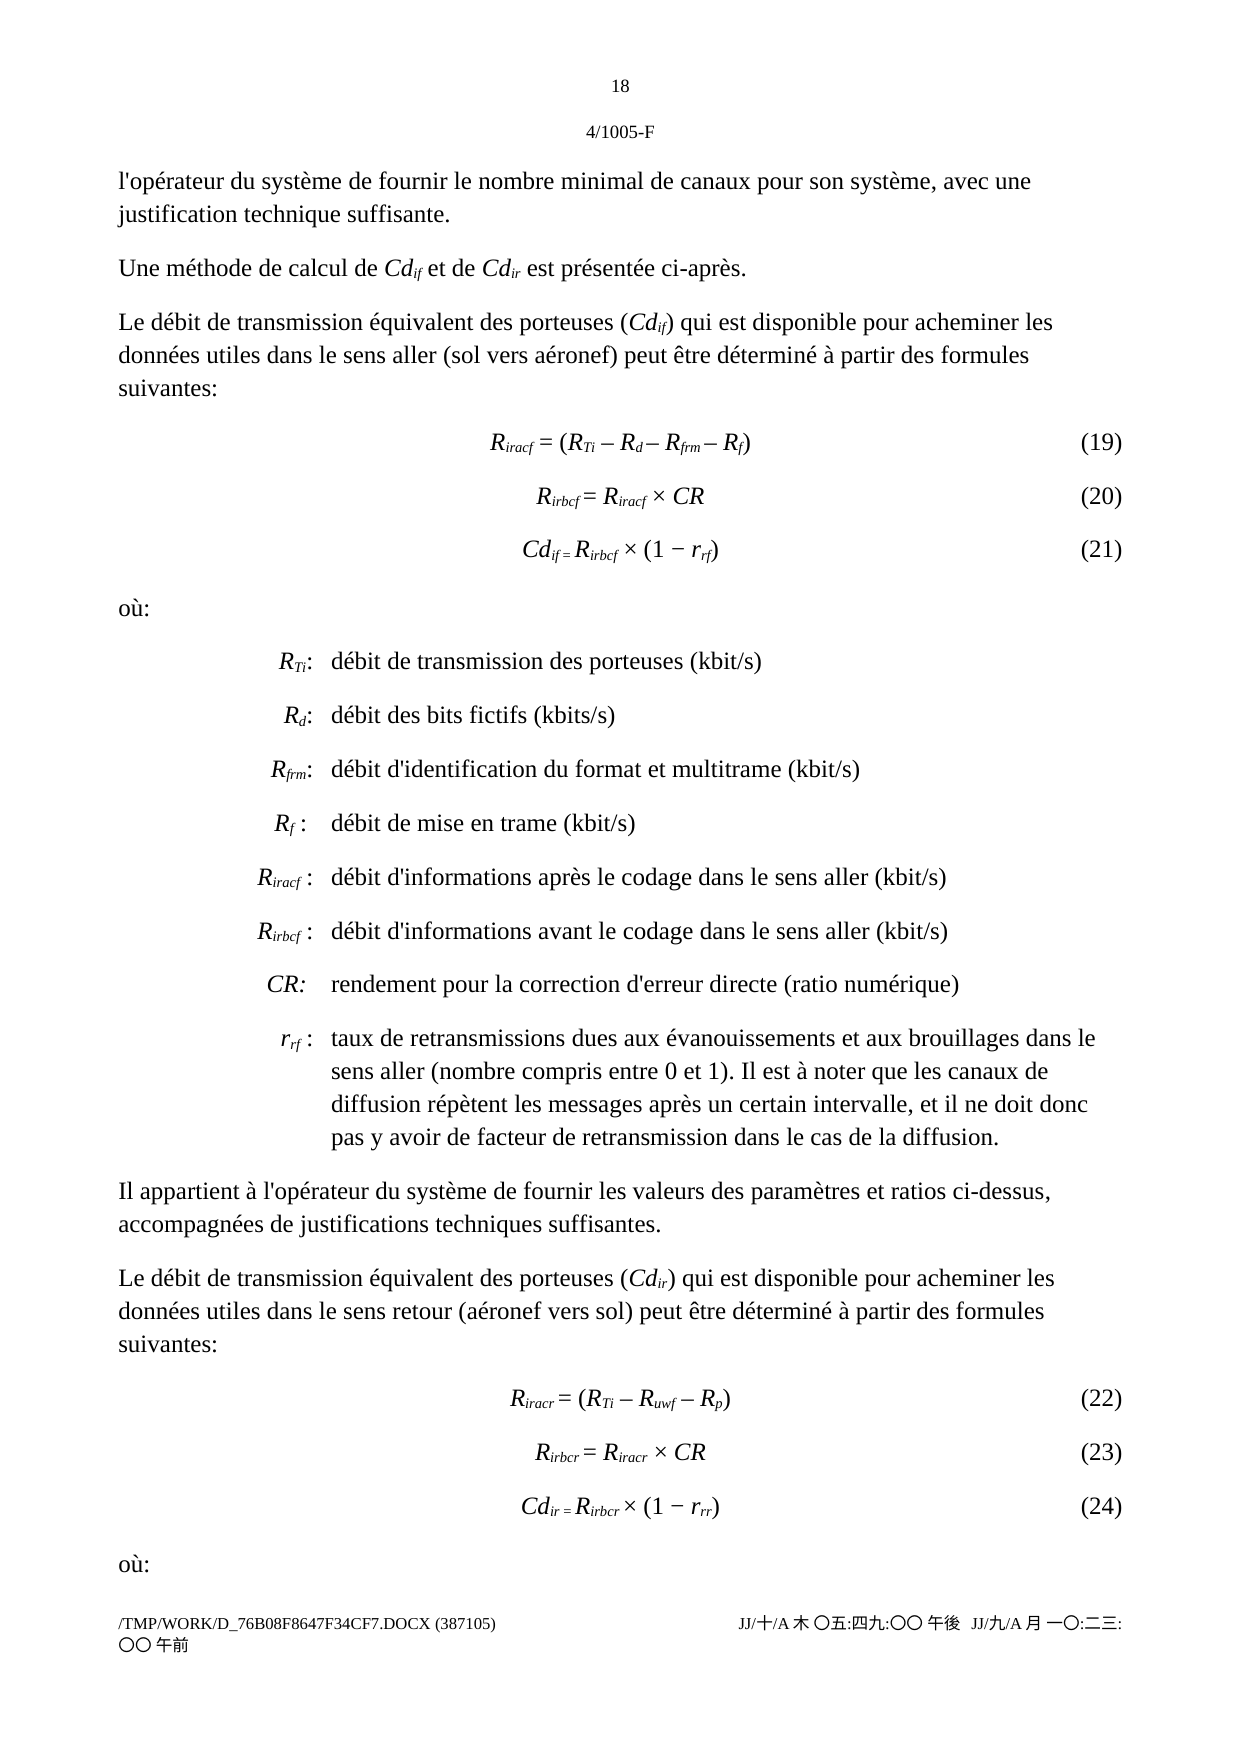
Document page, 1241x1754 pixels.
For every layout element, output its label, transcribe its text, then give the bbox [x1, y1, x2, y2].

text Il appartient à l'opérateur du système de fournir les valeurs des paramètres et ratios ci-dessus, accompagnées de justifications techniques suffisantes. [118, 1176, 1122, 1238]
text Le débit de transmission équivalent des porteuses (Cdir) qui est disponible pour acheminer les données utiles dans le sens retour (aéronef vers sol) peut être déterminé à partir des formules suivantes: [118, 1263, 1122, 1358]
text Le débit de transmission équivalent des porteuses (Cdif) qui est disponible pour acheminer les données utiles dans le sens aller (sol vers aéronef) peut être déterminé à partir des formules suivantes: [118, 307, 1122, 402]
text Rfrm: débit d'identification du format et multitrame (kbit/s) [118, 754, 1122, 783]
text RTi: débit de transmission des porteuses (kbit/s) [118, 646, 1122, 675]
text Rf : débit de mise en trame (kbit/s) [118, 808, 1122, 837]
text Riracf = (RTi – Rd – Rfrm – Rf) (19) [118, 427, 1122, 456]
text où: [118, 593, 1122, 621]
text Rirbcf : débit d'informations avant le codage dans le sens aller (kbit/s) [118, 916, 1122, 944]
text rrf : taux de retransmissions dues aux évanouissements et aux brouillages dans le sens aller (nombre compris entre 0 et 1). Il est à noter que les canaux de diffusion répètent les messages après un certain intervalle, et il ne doit donc pas y avoir de facteur de retransmission dans le cas de la diffusion. [118, 1023, 1122, 1151]
text Riracr = (RTi – Ruwf – Rp) (22) [118, 1383, 1122, 1412]
text Rd: débit des bits fictifs (kbits/s) [118, 700, 1122, 729]
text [118, 166, 1122, 228]
text Une méthode de calcul de Cdif et de Cdir est présentée ci-après. [118, 253, 1122, 282]
text Rirbcr = Riracr × CR (23) [118, 1437, 1122, 1466]
text Cdif = Rirbcf × (1 − rrf) (21) [118, 534, 1122, 563]
text CR: rendement pour la correction d'erreur directe (ratio numérique) [118, 969, 1122, 998]
text où: [118, 1549, 1122, 1578]
text Cdir = Rirbcr × (1 − rrr) (24) [118, 1491, 1122, 1519]
text Rirbcf = Riracf × CR (20) [118, 481, 1122, 509]
text Riracf : débit d'informations après le codage dans le sens aller (kbit/s) [118, 862, 1122, 891]
